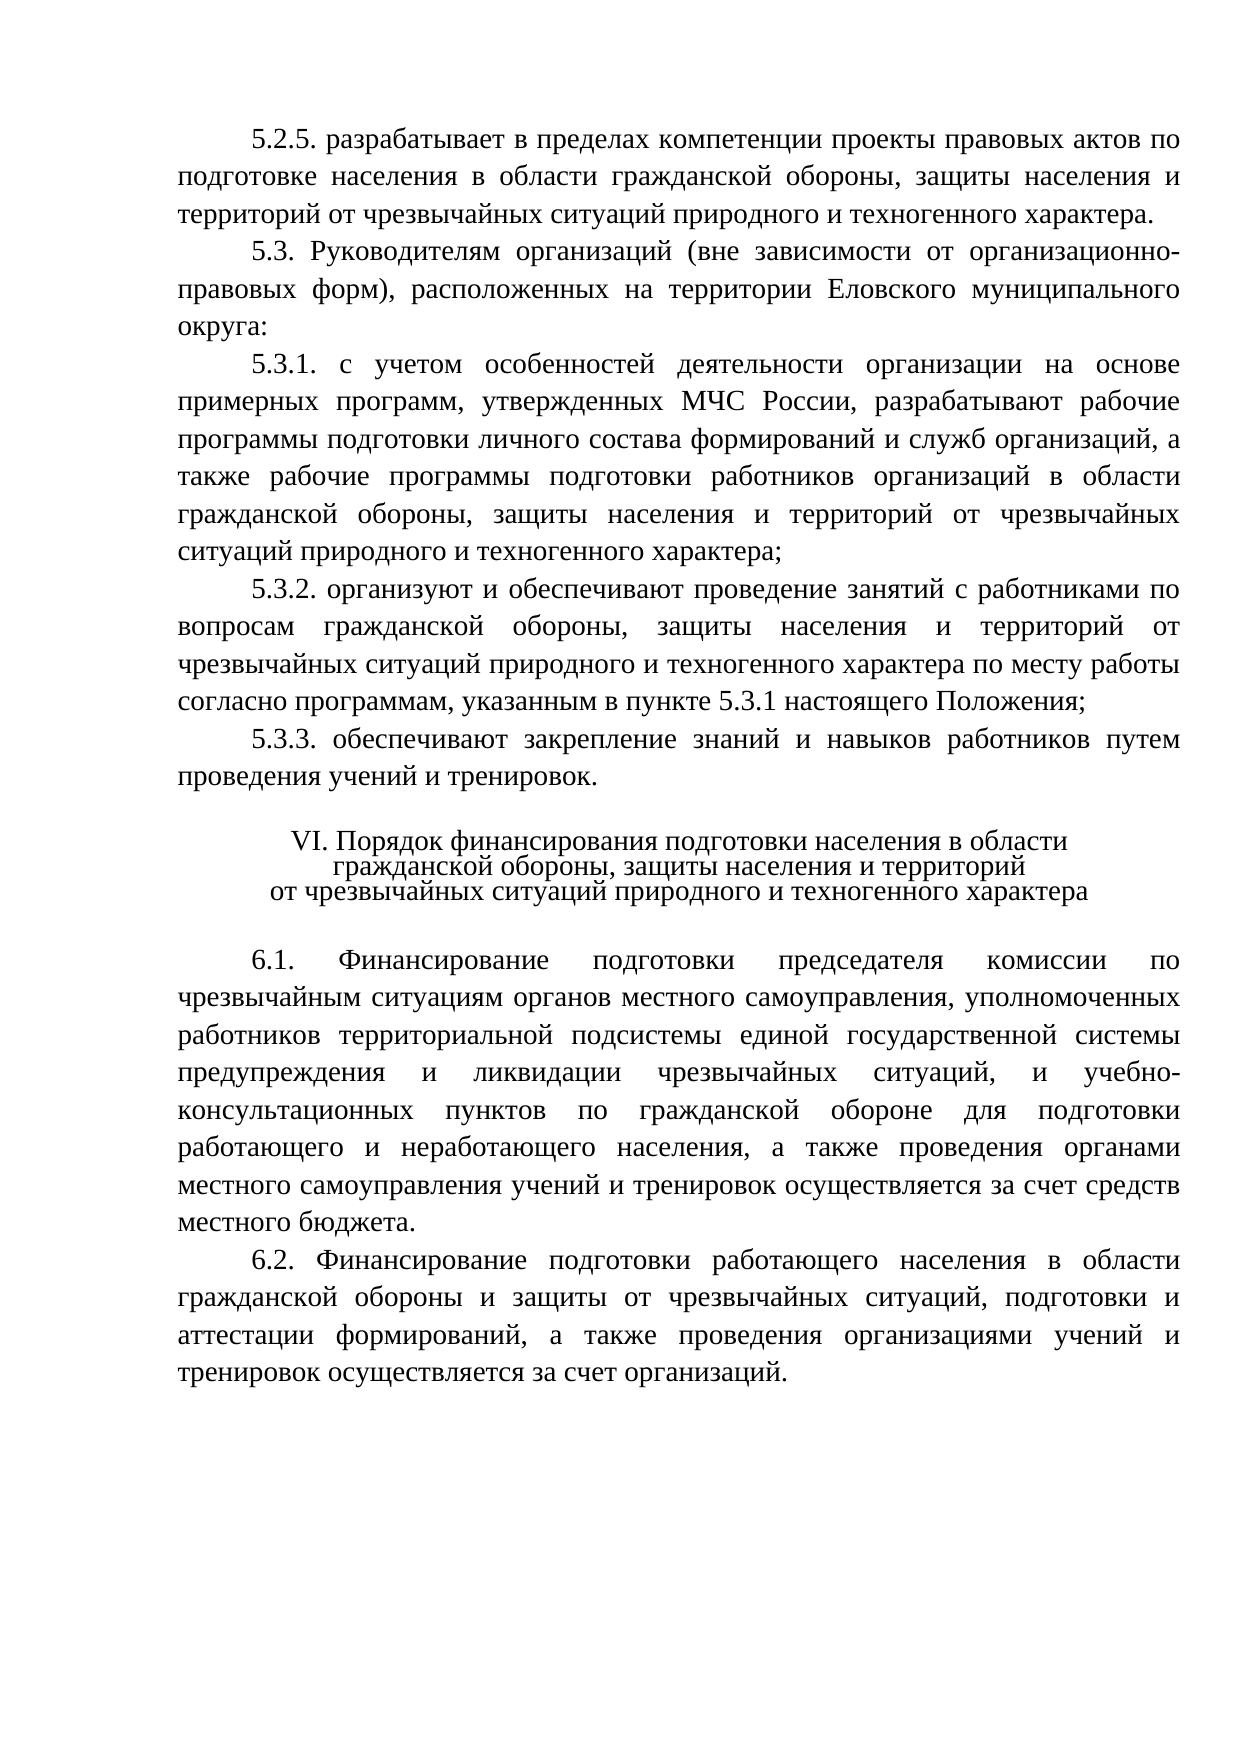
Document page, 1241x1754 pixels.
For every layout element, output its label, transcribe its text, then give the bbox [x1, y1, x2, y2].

text 5.3. Руководителям организаций (вне зависимости от организационно-правовых форм), расположенных на территории Еловского муниципального округа: [177, 231, 1181, 343]
text VI. Порядок финансирования подготовки населения в области [177, 831, 458, 856]
text гражданской обороны, защиты населения и территорий [177, 856, 1181, 881]
text от чрезвычайных ситуаций природного и техногенного характера [177, 881, 1181, 906]
text 6.1. Финансирование подготовки председателя комиссии по чрезвычайным ситуациям органов местного самоуправления, уполномоченных работников территориальной подсистемы единой государственной системы предупреждения и ликвидации чрезвычайных ситуаций, и учебно-консультационных пунктов по гражданской обороне для подготовки работающего и неработающего населения, а также проведения органами местного самоуправления учений и тренировок осуществляется за счет средств местного бюджета. [177, 939, 1181, 1239]
text 5.2.5. разрабатывает в пределах компетенции проекты правовых актов по подготовке населения в области гражданской обороны, защиты населения и территорий от чрезвычайных ситуаций природного и техногенного характера. [177, 118, 1181, 231]
text 6.2. Финансирование подготовки работающего населения в области гражданской обороны и защиты от чрезвычайных ситуаций, подготовки и аттестации формирований, а также проведения организациями учений и тренировок осуществляется за счет организаций. [177, 1239, 1181, 1389]
text 5.3.1. с учетом особенностей деятельности организации на основе примерных программ, утвержденных МЧС России, разрабатывают рабочие программы подготовки личного состава формирований и служб организаций, а также рабочие программы подготовки работников организаций в области гражданской обороны, защиты населения и территорий от чрезвычайных ситуаций природного и техногенного характера; [177, 343, 1181, 568]
text VI. Порядок финансирования подготовки населения в области [461, 831, 1181, 856]
text 5.3.2. организуют и обеспечивают проведение занятий с работниками по вопросам гражданской обороны, защиты населения и территорий от чрезвычайных ситуаций природного и техногенного характера по месту работы согласно программам, указанным в пункте 5.3.1 настоящего Положения; [177, 568, 1181, 718]
text 5.3.3. обеспечивают закрепление знаний и навыков работников путем проведения учений и тренировок. [177, 718, 1181, 793]
